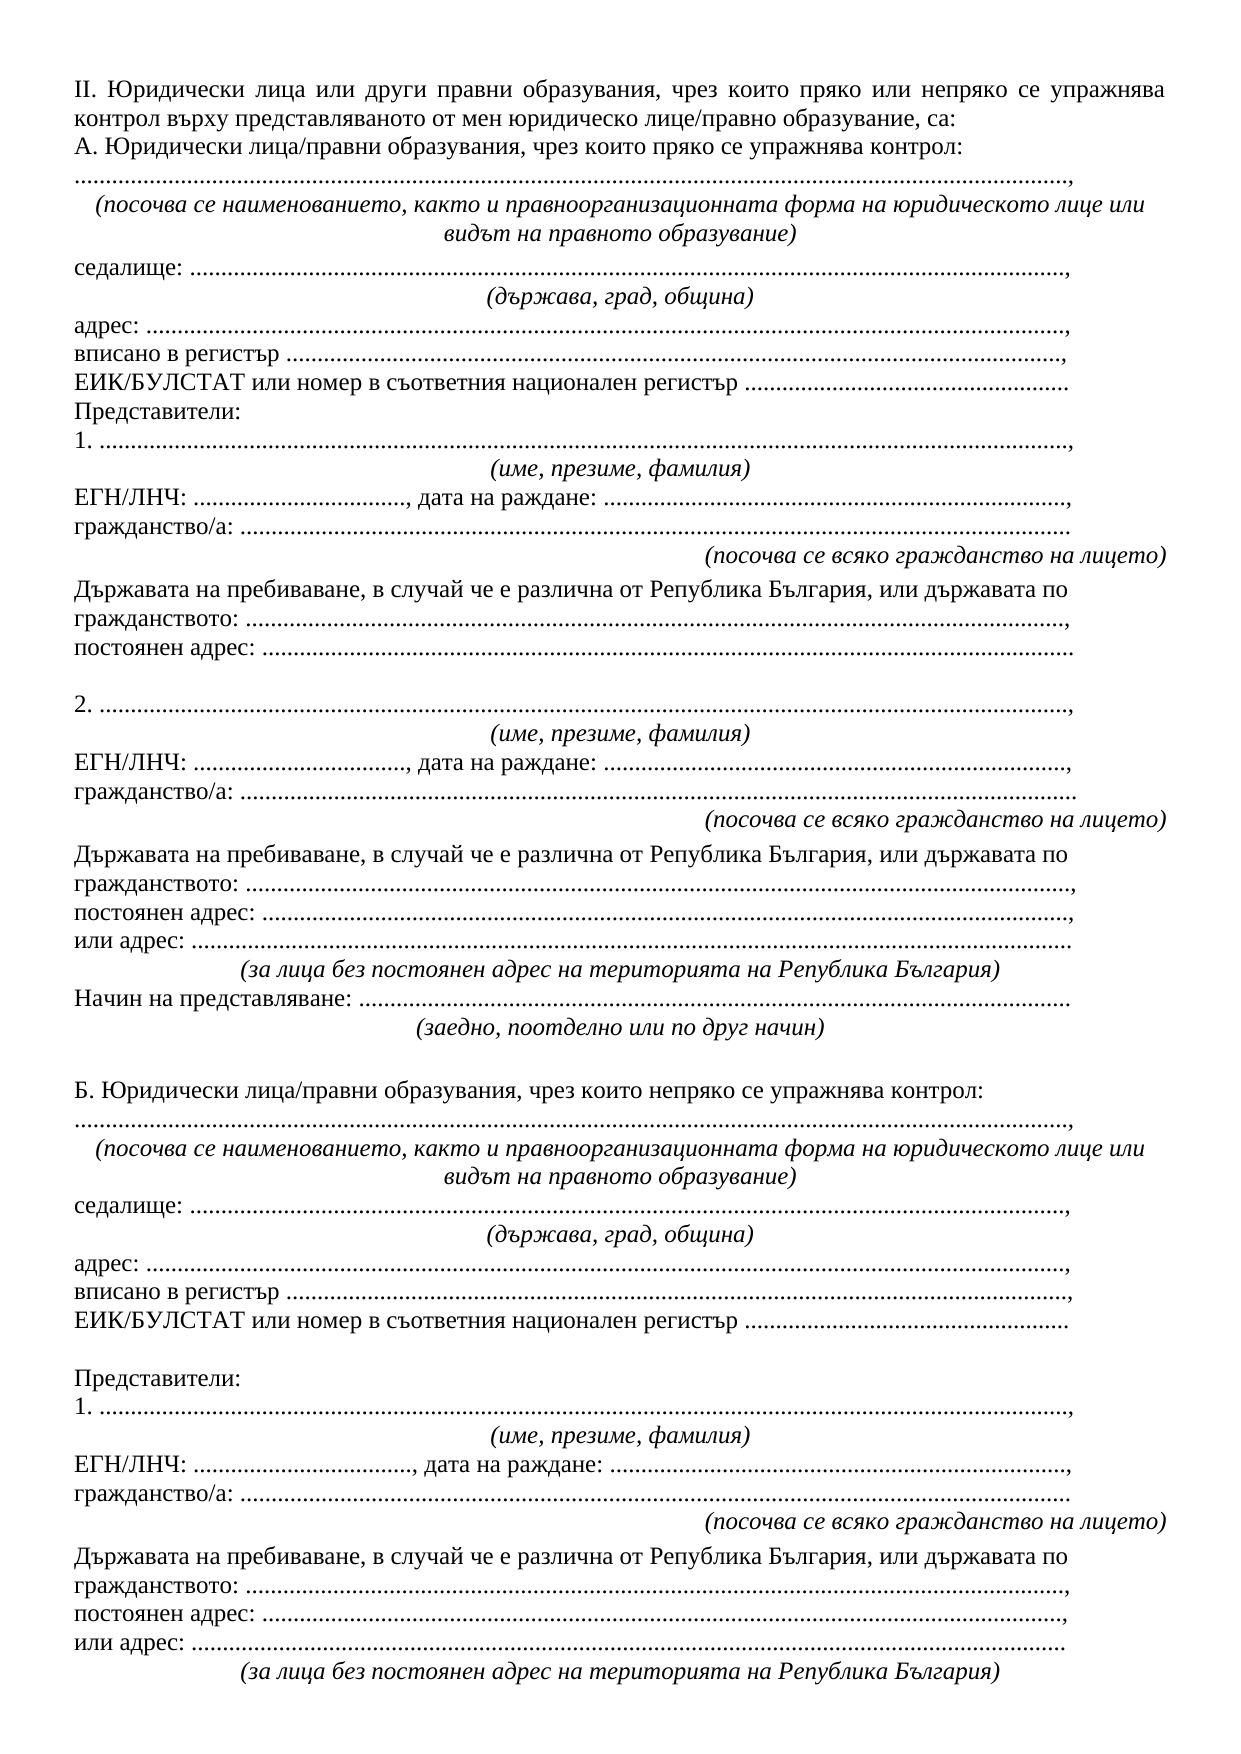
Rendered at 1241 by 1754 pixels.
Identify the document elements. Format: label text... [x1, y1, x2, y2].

text Държавата на пребиваване, в случай че е различна от Република България, или държавата по гражданството: ...................................................................................................................................., [74, 839, 1167, 897]
text ЕИК/БУЛСТАТ или номер в съответния национален регистър .................................................... [74, 1305, 1167, 1334]
text или адрес: ............................................................................................................................................. [74, 925, 1167, 954]
text ЕГН/ЛНЧ: .................................., дата на раждане: .........................................................................., [74, 747, 1167, 776]
text ЕГН/ЛНЧ: .................................., дата на раждане: .........................................................................., [74, 482, 1167, 511]
text (име, презиме, фамилия) [74, 718, 1167, 747]
text адрес: ..................................................................................................................................................., [74, 310, 1167, 338]
text (име, презиме, фамилия) [74, 1420, 1167, 1449]
text постоянен адрес: ................................................................................................................................., [74, 897, 1167, 925]
text постоянен адрес: .................................................................................................................................. [74, 632, 1167, 661]
text (име, презиме, фамилия) [74, 453, 1167, 482]
text или адрес: ............................................................................................................................................ [74, 1627, 1167, 1656]
text адрес: ..................................................................................................................................................., [74, 1248, 1167, 1276]
text Държавата на пребиваване, в случай че е различна от Република България, или държавата по гражданството: ..................................................................................................................................., [74, 1541, 1167, 1598]
text Държавата на пребиваване, в случай че е различна от Република България, или държавата по гражданството: ..................................................................................................................................., [74, 574, 1167, 632]
text гражданство/а: ..................................................................................................................................... [74, 511, 1167, 540]
text седалище: ............................................................................................................................................, [74, 252, 1167, 281]
text (за лица без постоянен адрес на територията на Република България) [74, 954, 1167, 983]
text 1. ..........................................................................................................................................................., [74, 425, 1167, 453]
text (посочва се всяко гражданство на лицето) [74, 1506, 1167, 1535]
text ІІ. Юридически лица или други правни образувания, чрез които пряко или непряко се упражнява контрол върху представляваното от мен юридическо лице/правно образувание, са: [74, 74, 1167, 131]
text Представители: [74, 1363, 1167, 1391]
text Представители: [74, 396, 1167, 425]
text (държава, град, община) [74, 1219, 1167, 1248]
text ..............................................................................................................................................................., [74, 160, 1167, 189]
text постоянен адрес: ................................................................................................................................, [74, 1598, 1167, 1627]
text ЕГН/ЛНЧ: ..................................., дата на раждане: ........................................................................., [74, 1449, 1167, 1478]
text ..............................................................................................................................................................., [74, 1104, 1167, 1133]
text 2. ..........................................................................................................................................................., [74, 689, 1167, 718]
text (държава, град, община) [74, 281, 1167, 310]
text седалище: ............................................................................................................................................, [74, 1190, 1167, 1219]
text Начин на представляване: .................................................................................................................. [74, 983, 1167, 1012]
text (заедно, поотделно или по друг начин) [74, 1012, 1167, 1040]
text (за лица без постоянен адрес на територията на Република България) [74, 1656, 1167, 1685]
text (посочва се наименованието, както и правноорганизационната форма на юридическото лице или видът на правното образувание) [74, 1133, 1167, 1190]
text Б. Юридически лица/правни образувания, чрез които непряко се упражнява контрол: [74, 1075, 1167, 1104]
text (посочва се наименованието, както и правноорганизационната форма на юридическото лице или видът на правното образувание) [74, 189, 1167, 246]
text вписано в регистър ............................................................................................................................, [74, 338, 1167, 367]
text 1. ..........................................................................................................................................................., [74, 1391, 1167, 1420]
text (посочва се всяко гражданство на лицето) [74, 540, 1167, 568]
text гражданство/а: ..................................................................................................................................... [74, 1478, 1167, 1506]
text гражданство/а: ...................................................................................................................................... [74, 776, 1167, 804]
text ЕИК/БУЛСТАТ или номер в съответния национален регистър .................................................... [74, 367, 1167, 396]
text (посочва се всяко гражданство на лицето) [74, 804, 1167, 833]
text А. Юридически лица/правни образувания, чрез които пряко се упражнява контрол: [74, 131, 1167, 160]
text вписано в регистър ............................................................................................................................., [74, 1276, 1167, 1305]
